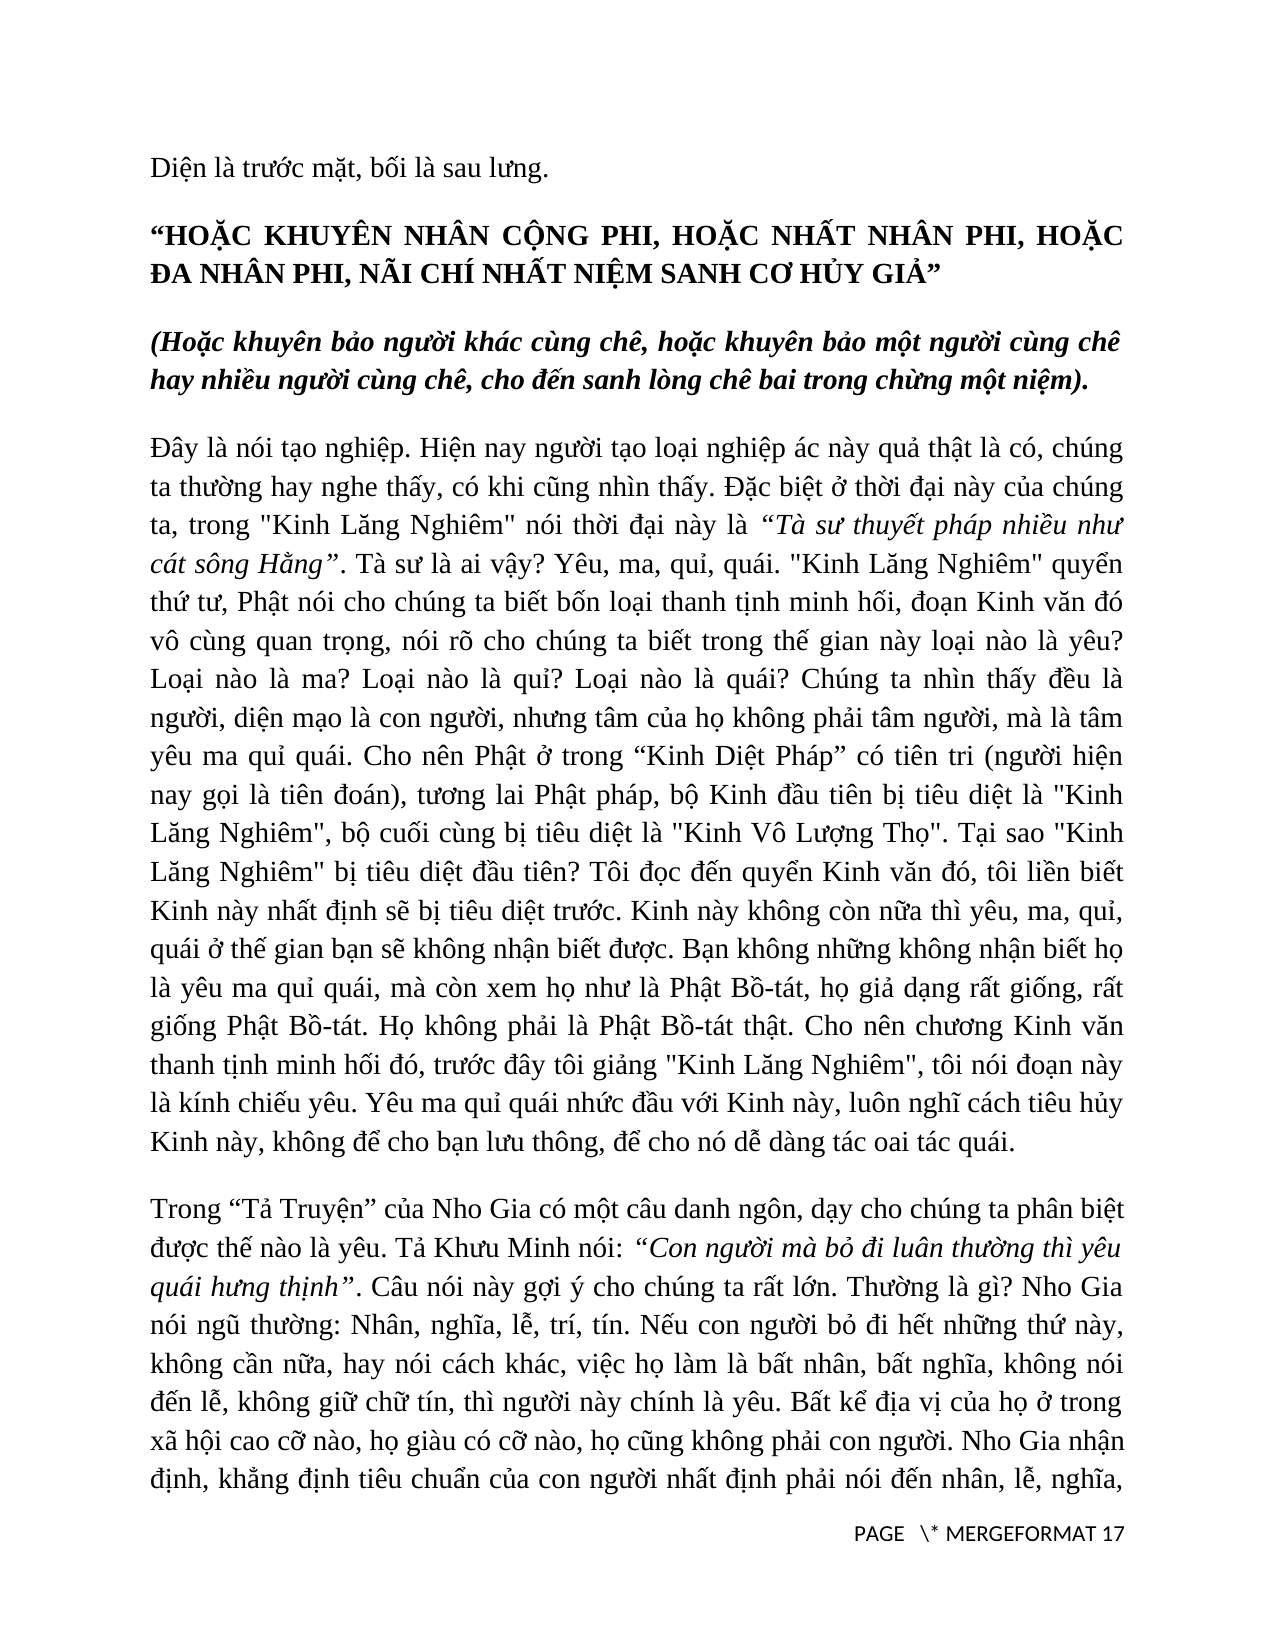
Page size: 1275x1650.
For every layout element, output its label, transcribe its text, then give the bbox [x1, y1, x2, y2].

text “HOẶC KHUYÊN NHÂN CỘNG PHI, HOẶC NHẤT NHÂN PHI, HOẶC ĐA NHÂN PHI, NÃI CHÍ NHẤT NIỆM SANH CƠ HỦY GIẢ” [150, 218, 1125, 290]
text (Hoặc khuyên bảo người khác cùng chê, hoặc khuyên bảo một người cùng chê hay nhiều người cùng chê, cho đến sanh lòng chê bai trong chừng một niệm). [150, 324, 1125, 396]
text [150, 1192, 1125, 1495]
text Đây là nói tạo nghiệp. Hiện nay người tạo loại nghiệp ác này quả thật là có, chúng ta thường hay nghe thấy, có khi cũng nhìn thấy. Đặc biệt ở thời đại này của chúng ta, trong "Kinh Lăng Nghiêm" nói thời đại này là “Tà sư thuyết pháp nhiều như cát sông Hằng”. Tà sư là ai vậy? Yêu, ma, quỉ, quái. "Kinh Lăng Nghiêm" quyển thứ tư, Phật nói cho chúng ta biết bốn loại thanh tịnh minh hối, đoạn Kinh văn đó vô cùng quan trọng, nói rõ cho chúng ta biết trong thế gian này loại nào là yêu? Loại nào là ma? Loại nào là quỉ? Loại nào là quái? Chúng ta nhìn thấy đều là người, diện mạo là con người, nhưng tâm của họ không phải tâm người, mà là tâm yêu ma quỉ quái. Cho nên Phật ở trong “Kinh Diệt Pháp” có tiên tri (người hiện nay gọi là tiên đoán), tương lai Phật pháp, bộ Kinh đầu tiên bị tiêu diệt là "Kinh Lăng Nghiêm", bộ cuối cùng bị tiêu diệt là "Kinh Vô Lượng Thọ". Tại sao "Kinh Lăng Nghiêm" bị tiêu diệt đầu tiên? Tôi đọc đến quyển Kinh văn đó, tôi liền biết Kinh này nhất định sẽ bị tiêu diệt trước. Kinh này không còn nữa thì yêu, ma, quỉ, quái ở thế gian bạn sẽ không nhận biết được. Bạn không những không nhận biết họ là yêu ma quỉ quái, mà còn xem họ như là Phật Bồ-tát, họ giả dạng rất giống, rất giống Phật Bồ-tát. Họ không phải là Phật Bồ-tát thật. Cho nên chương Kinh văn thanh tịnh minh hối đó, trước đây tôi giảng "Kinh Lăng Nghiêm", tôi nói đoạn này là kính chiếu yêu. Yêu ma quỉ quái nhức đầu với Kinh này, luôn nghĩ cách tiêu hủy Kinh này, không để cho bạn lưu thông, để cho nó dễ dàng tác oai tác quái. [150, 430, 1125, 1157]
text Diện là trước mặt, bối là sau lưng. [150, 150, 1125, 183]
